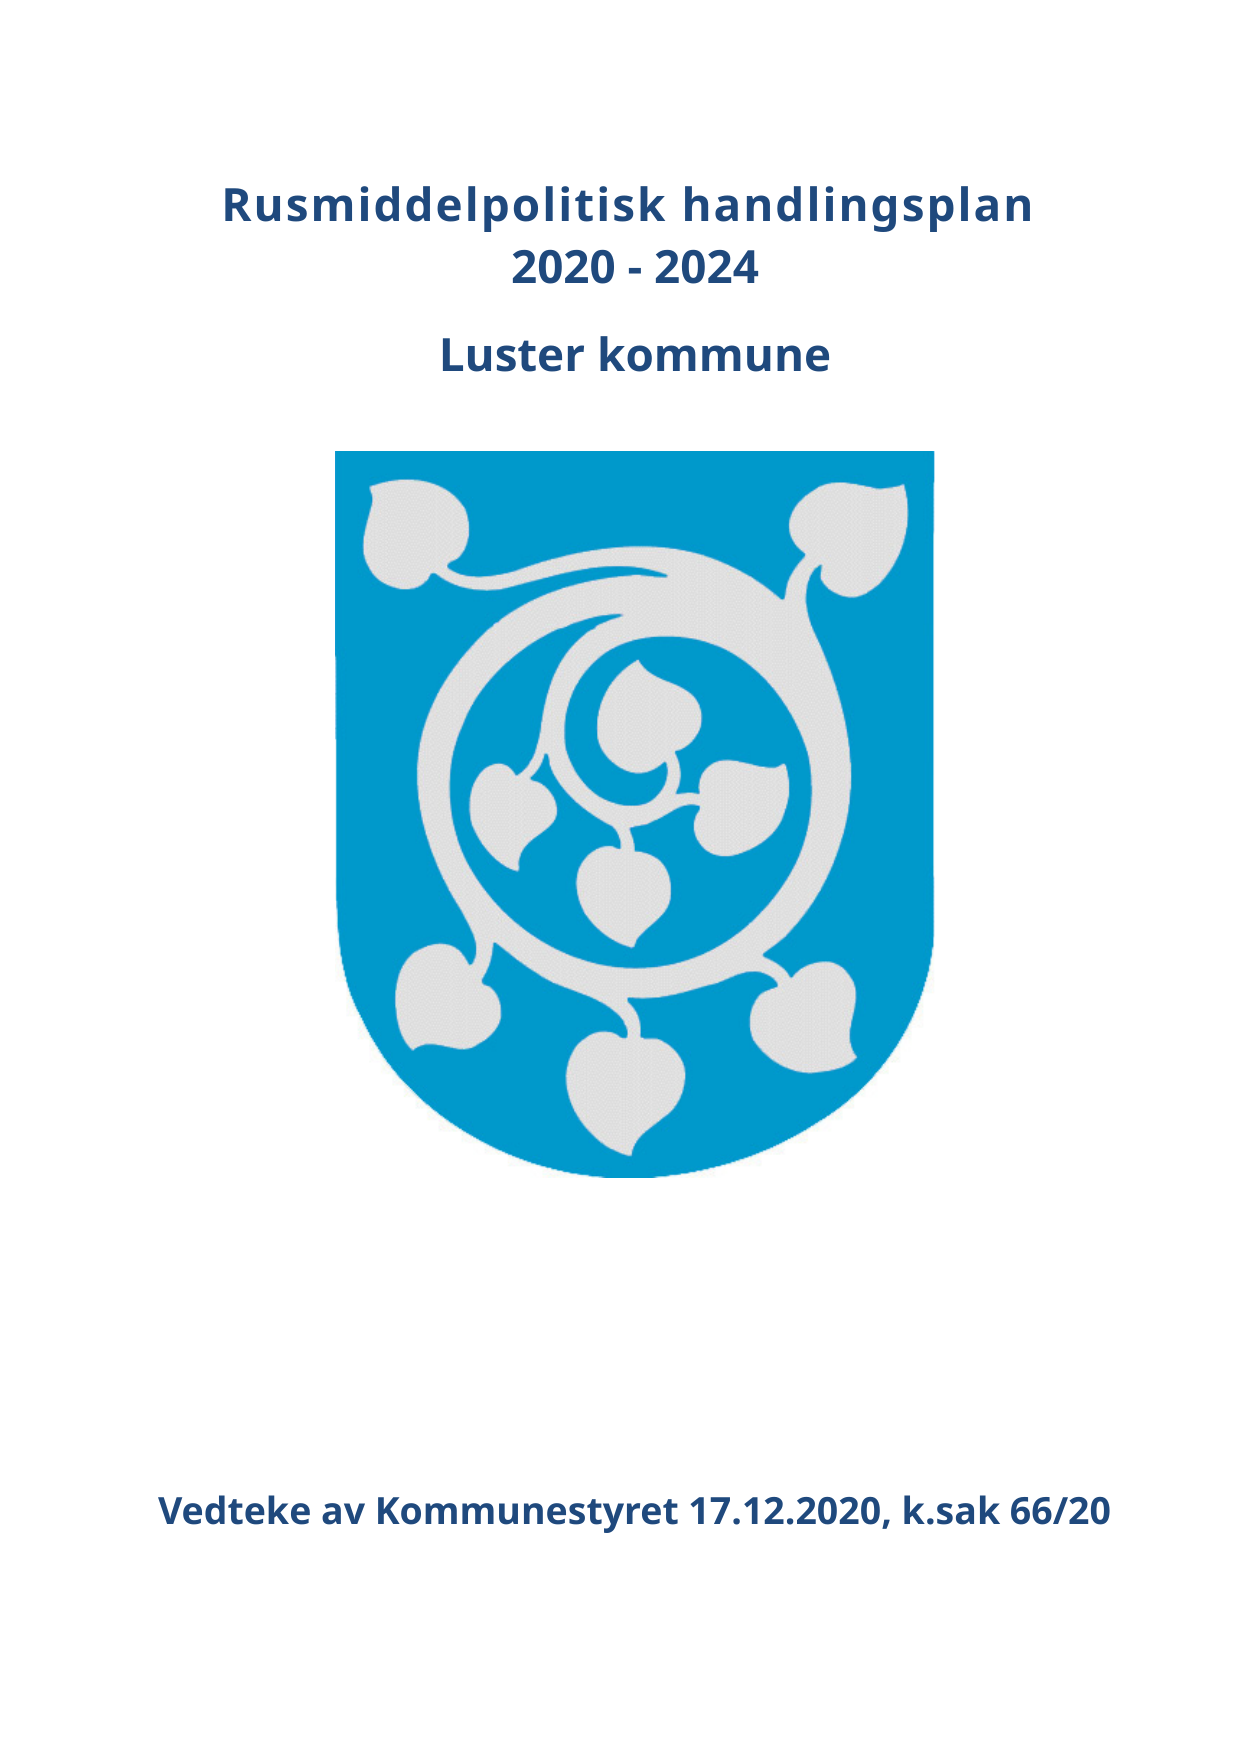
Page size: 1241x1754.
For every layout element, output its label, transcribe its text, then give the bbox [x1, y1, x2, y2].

title Vedteke av Kommunestyret 17.12.2020, k.sak 66/20 [148, 1484, 1122, 1535]
title Rusmiddelpolitisk handlingsplan 2020 - 2024 [148, 173, 1122, 297]
title Luster kommune [148, 322, 1122, 385]
picture [654, 482, 935, 1178]
picture [335, 657, 604, 1178]
picture [363, 480, 908, 1156]
